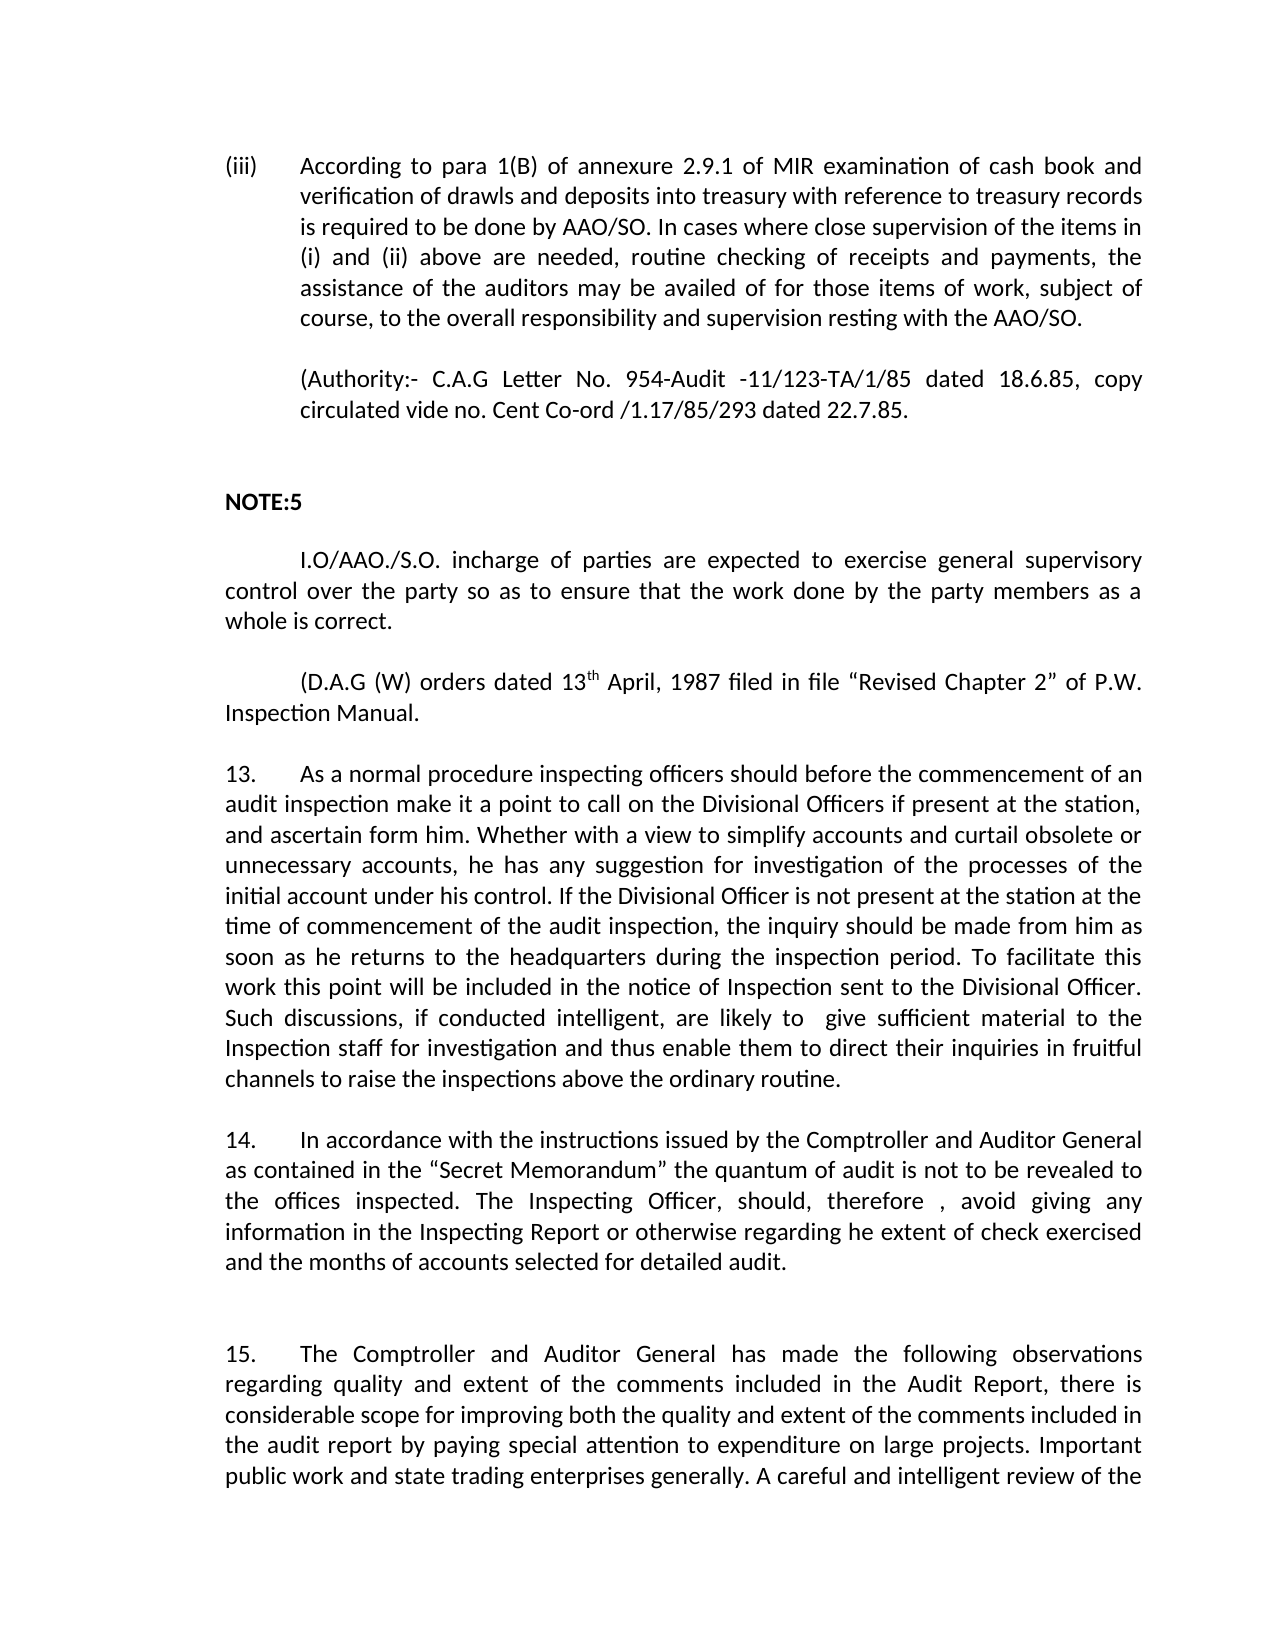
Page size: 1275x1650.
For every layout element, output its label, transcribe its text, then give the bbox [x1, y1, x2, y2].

text I.O/AAO./S.O. incharge of parties are expected to exercise general supervisory control over the party so as to ensure that the work done by the party members as a whole is correct. [225, 544, 1144, 636]
text (Authority:- C.A.G Letter No. 954-Audit -11/123-TA/1/85 dated 18.6.85, copy circulated vide no. Cent Co-ord /1.17/85/293 dated 22.7.85. [300, 364, 1144, 425]
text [225, 1338, 1144, 1490]
text 14. In accordance with the instructions issued by the Comptroller and Auditor General as contained in the “Secret Memorandum” the quantum of audit is not to be revealed to the offices inspected. The Inspecting Officer, should, therefore , avoid giving any information in the Inspecting Report or otherwise regarding he extent of check exercised and the months of accounts selected for detailed audit. [225, 1124, 1144, 1277]
text NOTE:5 [225, 486, 1144, 516]
text (D.A.G (W) orders dated 13th April, 1987 filed in file “Revised Chapter 2” of P.W. Inspection Manual. [225, 666, 1144, 727]
list According to para 1(B) of annexure 2.9.1 of MIR examination of cash book and verification of drawls and deposits into treasury with reference to treasury records is required to be done by AAO/SO. In cases where close supervision of the items in (i) and (ii) above are needed, routine checking of receipts and payments, the assistance of the auditors may be availed of for those items of work, subject of course, to the overall responsibility and supervision resting with the AAO/SO. [225, 150, 1144, 333]
text 13. As a normal procedure inspecting officers should before the commencement of an audit inspection make it a point to call on the Divisional Officers if present at the station, and ascertain form him. Whether with a view to simplify accounts and curtail obsolete or unnecessary accounts, he has any suggestion for investigation of the processes of the initial account under his control. If the Divisional Officer is not present at the station at the time of commencement of the audit inspection, the inquiry should be made from him as soon as he returns to the headquarters during the inspection period. To facilitate this work this point will be included in the notice of Inspection sent to the Divisional Officer. Such discussions, if conducted intelligent, are likely to give sufficient material to the Inspection staff for investigation and thus enable them to direct their inquiries in fruitful channels to raise the inspections above the ordinary routine. [225, 758, 1144, 1094]
